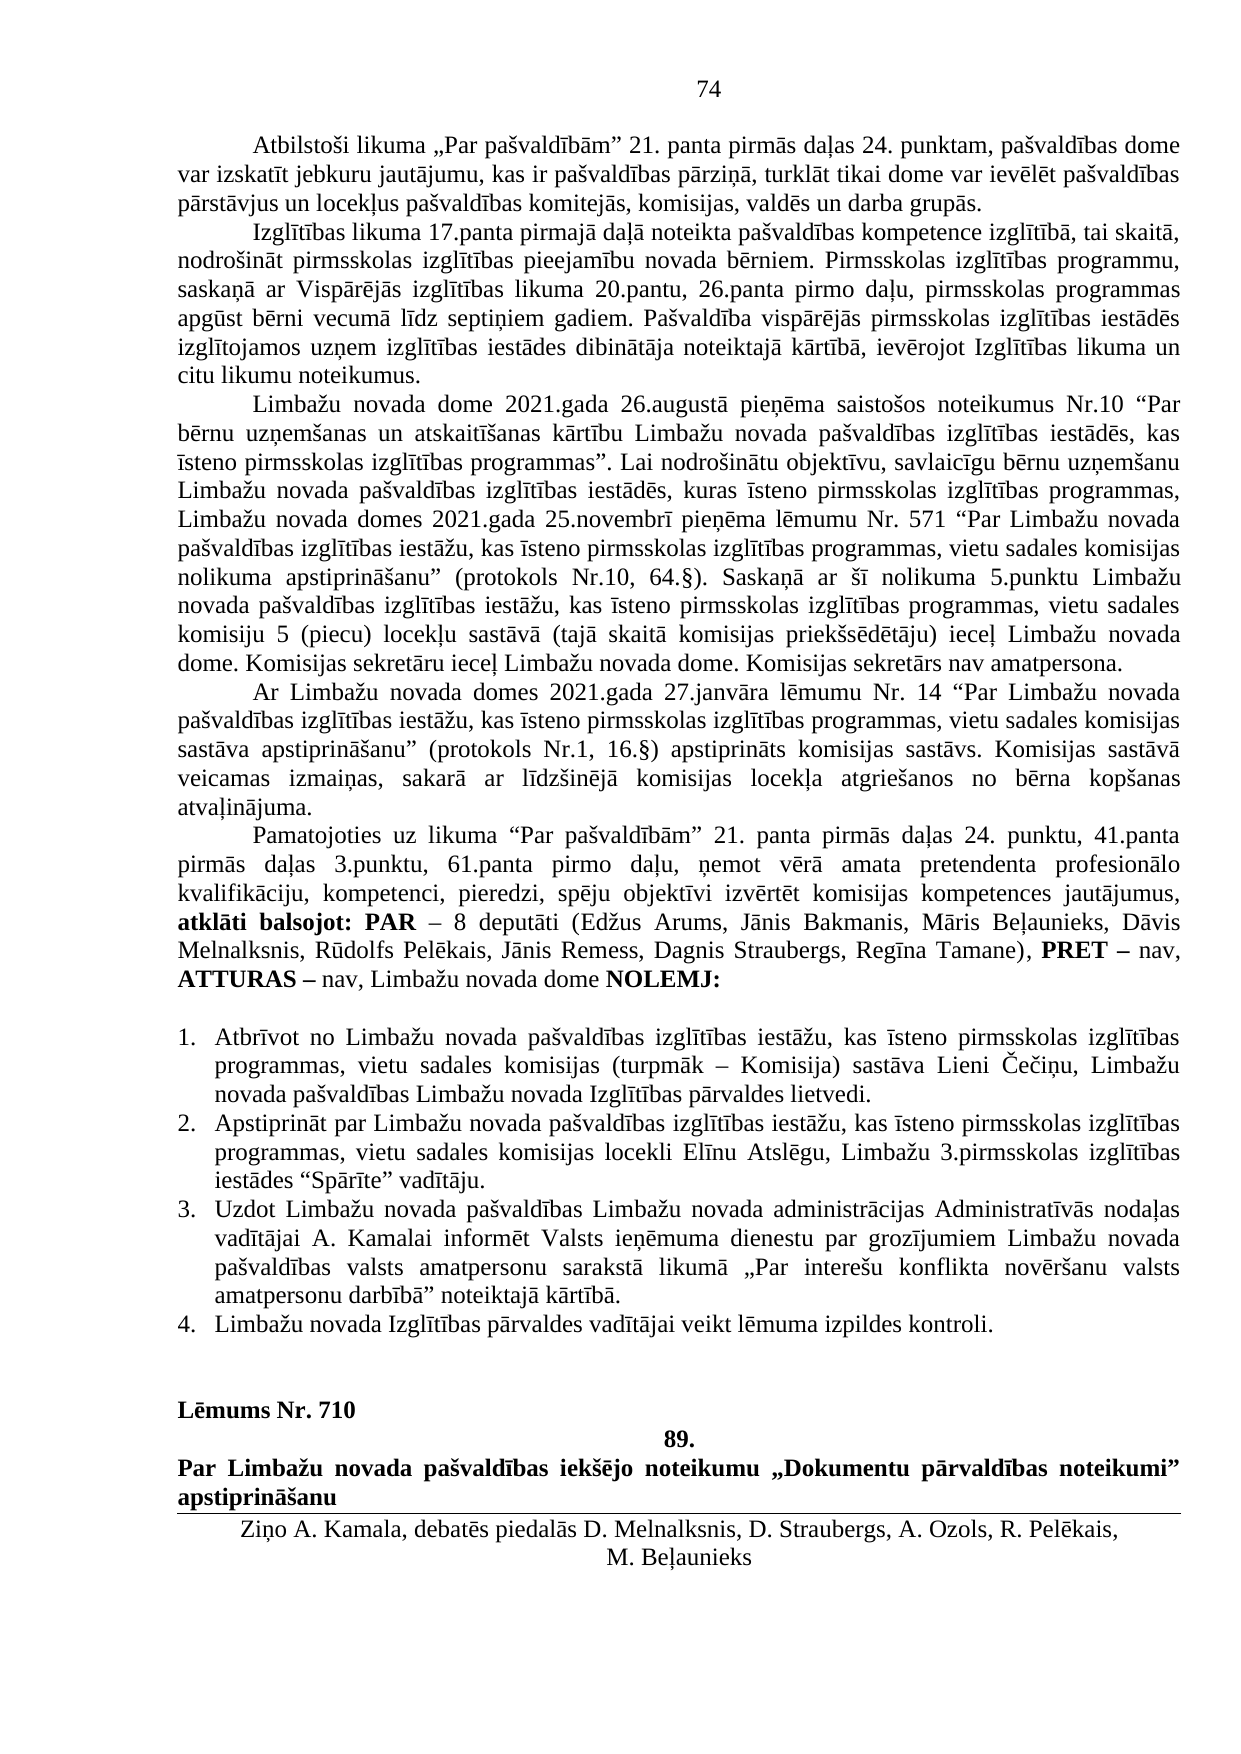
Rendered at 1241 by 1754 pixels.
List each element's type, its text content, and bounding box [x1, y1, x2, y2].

list Uzdot Limbažu novada pašvaldības Limbažu novada administrācijas Administratīvās nodaļas vadītājai A. Kamalai informēt Valsts ieņēmuma dienestu par grozījumiem Limbažu novada pašvaldības valsts amatpersonu sarakstā likumā „Par interešu konflikta novēršanu valsts amatpersonu darbībā” noteiktajā kārtībā. [177, 1194, 1181, 1309]
text M. Beļaunieks [177, 1542, 1181, 1571]
text Limbažu novada dome 2021.gada 26.augustā pieņēma saistošos noteikumus Nr.10 “Par bērnu uzņemšanas un atskaitīšanas kārtību Limbažu novada pašvaldības izglītības iestādēs, kas īsteno pirmsskolas izglītības programmas”. Lai nodrošinātu objektīvu, savlaicīgu bērnu uzņemšanu Limbažu novada pašvaldības izglītības iestādēs, kuras īsteno pirmsskolas izglītības programmas, Limbažu novada domes 2021.gada 25.novembrī pieņēma lēmumu Nr. 571 “Par Limbažu novada pašvaldības izglītības iestāžu, kas īsteno pirmsskolas izglītības programmas, vietu sadales komisijas nolikuma apstiprināšanu” (protokols Nr.10, 64.§). Saskaņā ar šī nolikuma 5.punktu Limbažu novada pašvaldības izglītības iestāžu, kas īsteno pirmsskolas izglītības programmas, vietu sadales komisiju 5 (piecu) locekļu sastāvā (tajā skaitā komisijas priekšsēdētāju) ieceļ Limbažu novada dome. Komisijas sekretāru ieceļ Limbažu novada dome. Komisijas sekretārs nav amatpersona. [177, 389, 1181, 677]
text Pamatojoties uz likuma “Par pašvaldībām” 21. panta pirmās daļas 24. punktu, 41.panta pirmās daļas 3.punktu, 61.panta pirmo daļu, ņemot vērā amata pretendenta profesionālo kvalifikāciju, kompetenci, pieredzi, spēju objektīvi izvērtēt komisijas kompetences jautājumus, atklāti balsojot: PAR – 8 deputāti (Edžus Arums, Jānis Bakmanis, Māris Beļaunieks, Dāvis Melnalksnis, Rūdolfs Pelēkais, Jānis Remess, Dagnis Straubergs, Regīna Tamane), PRET – nav, ATTURAS – nav, Limbažu novada dome NOLEMJ: [177, 821, 1181, 993]
text 89. [177, 1424, 1181, 1453]
text Ziņo A. Kamala, debatēs piedalās D. Melnalksnis, D. Straubergs, A. Ozols, R. Pelēkais, [177, 1514, 1181, 1542]
list Limbažu novada Izglītības pārvaldes vadītājai veikt lēmuma izpildes kontroli. [177, 1309, 1181, 1338]
list Apstiprināt par Limbažu novada pašvaldības izglītības iestāžu, kas īsteno pirmsskolas izglītības programmas, vietu sadales komisijas locekli Elīnu Atslēgu, Limbažu 3.pirmsskolas izglītības iestādes “Spārīte” vadītāju. [177, 1108, 1181, 1194]
text Par Limbažu novada pašvaldības iekšējo noteikumu „Dokumentu pārvaldības noteikumi” apstiprināšanu [177, 1453, 1181, 1513]
list Atbrīvot no Limbažu novada pašvaldības izglītības iestāžu, kas īsteno pirmsskolas izglītības programmas, vietu sadales komisijas (turpmāk – Komisija) sastāva Lieni Čečiņu, Limbažu novada pašvaldības Limbažu novada Izglītības pārvaldes lietvedi. [177, 1022, 1181, 1108]
text Atbilstoši likuma „Par pašvaldībām” 21. panta pirmās daļas 24. punktam, pašvaldības dome var izskatīt jebkuru jautājumu, kas ir pašvaldības pārziņā, turklāt tikai dome var ievēlēt pašvaldības pārstāvjus un locekļus pašvaldības komitejās, komisijas, valdēs un darba grupās. [177, 131, 1181, 217]
text Izglītības likuma 17.panta pirmajā daļā noteikta pašvaldības kompetence izglītībā, tai skaitā, nodrošināt pirmsskolas izglītības pieejamību novada bērniem. Pirmsskolas izglītības programmu, saskaņā ar Vispārējās izglītības likuma 20.pantu, 26.panta pirmo daļu, pirmsskolas programmas apgūst bērni vecumā līdz septiņiem gadiem. Pašvaldība vispārējās pirmsskolas izglītības iestādēs izglītojamos uzņem izglītības iestādes dibinātāja noteiktajā kārtībā, ievērojot Izglītības likuma un citu likumu noteikumus. [177, 217, 1181, 389]
text Lēmums Nr. 710 [177, 1396, 1181, 1424]
text Ar Limbažu novada domes 2021.gada 27.janvāra lēmumu Nr. 14 “Par Limbažu novada pašvaldības izglītības iestāžu, kas īsteno pirmsskolas izglītības programmas, vietu sadales komisijas sastāva apstiprināšanu” (protokols Nr.1, 16.§) apstiprināts komisijas sastāvs. Komisijas sastāvā veicamas izmaiņas, sakarā ar līdzšinējā komisijas locekļa atgriešanos no bērna kopšanas atvaļinājuma. [177, 677, 1181, 821]
